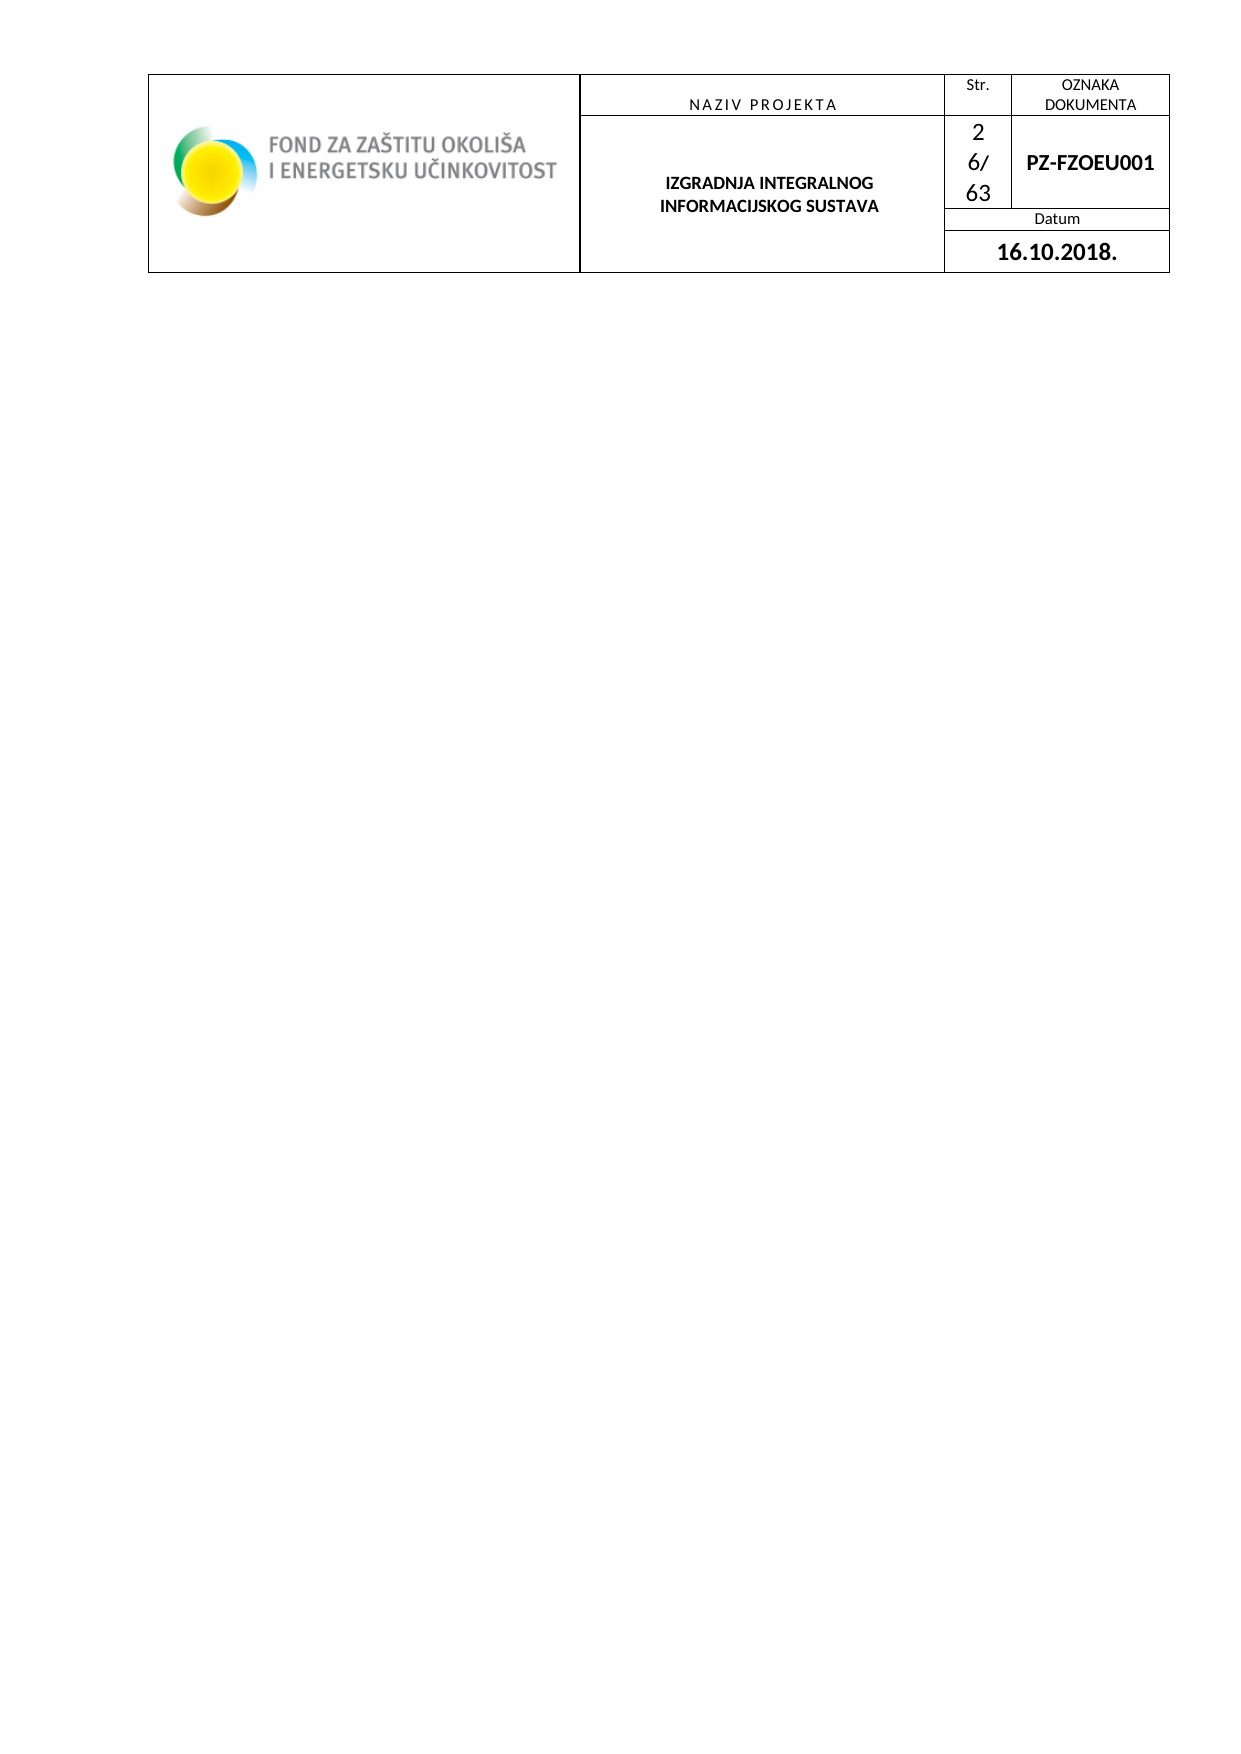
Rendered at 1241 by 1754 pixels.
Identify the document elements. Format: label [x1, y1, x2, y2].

picture [159, 122, 569, 224]
